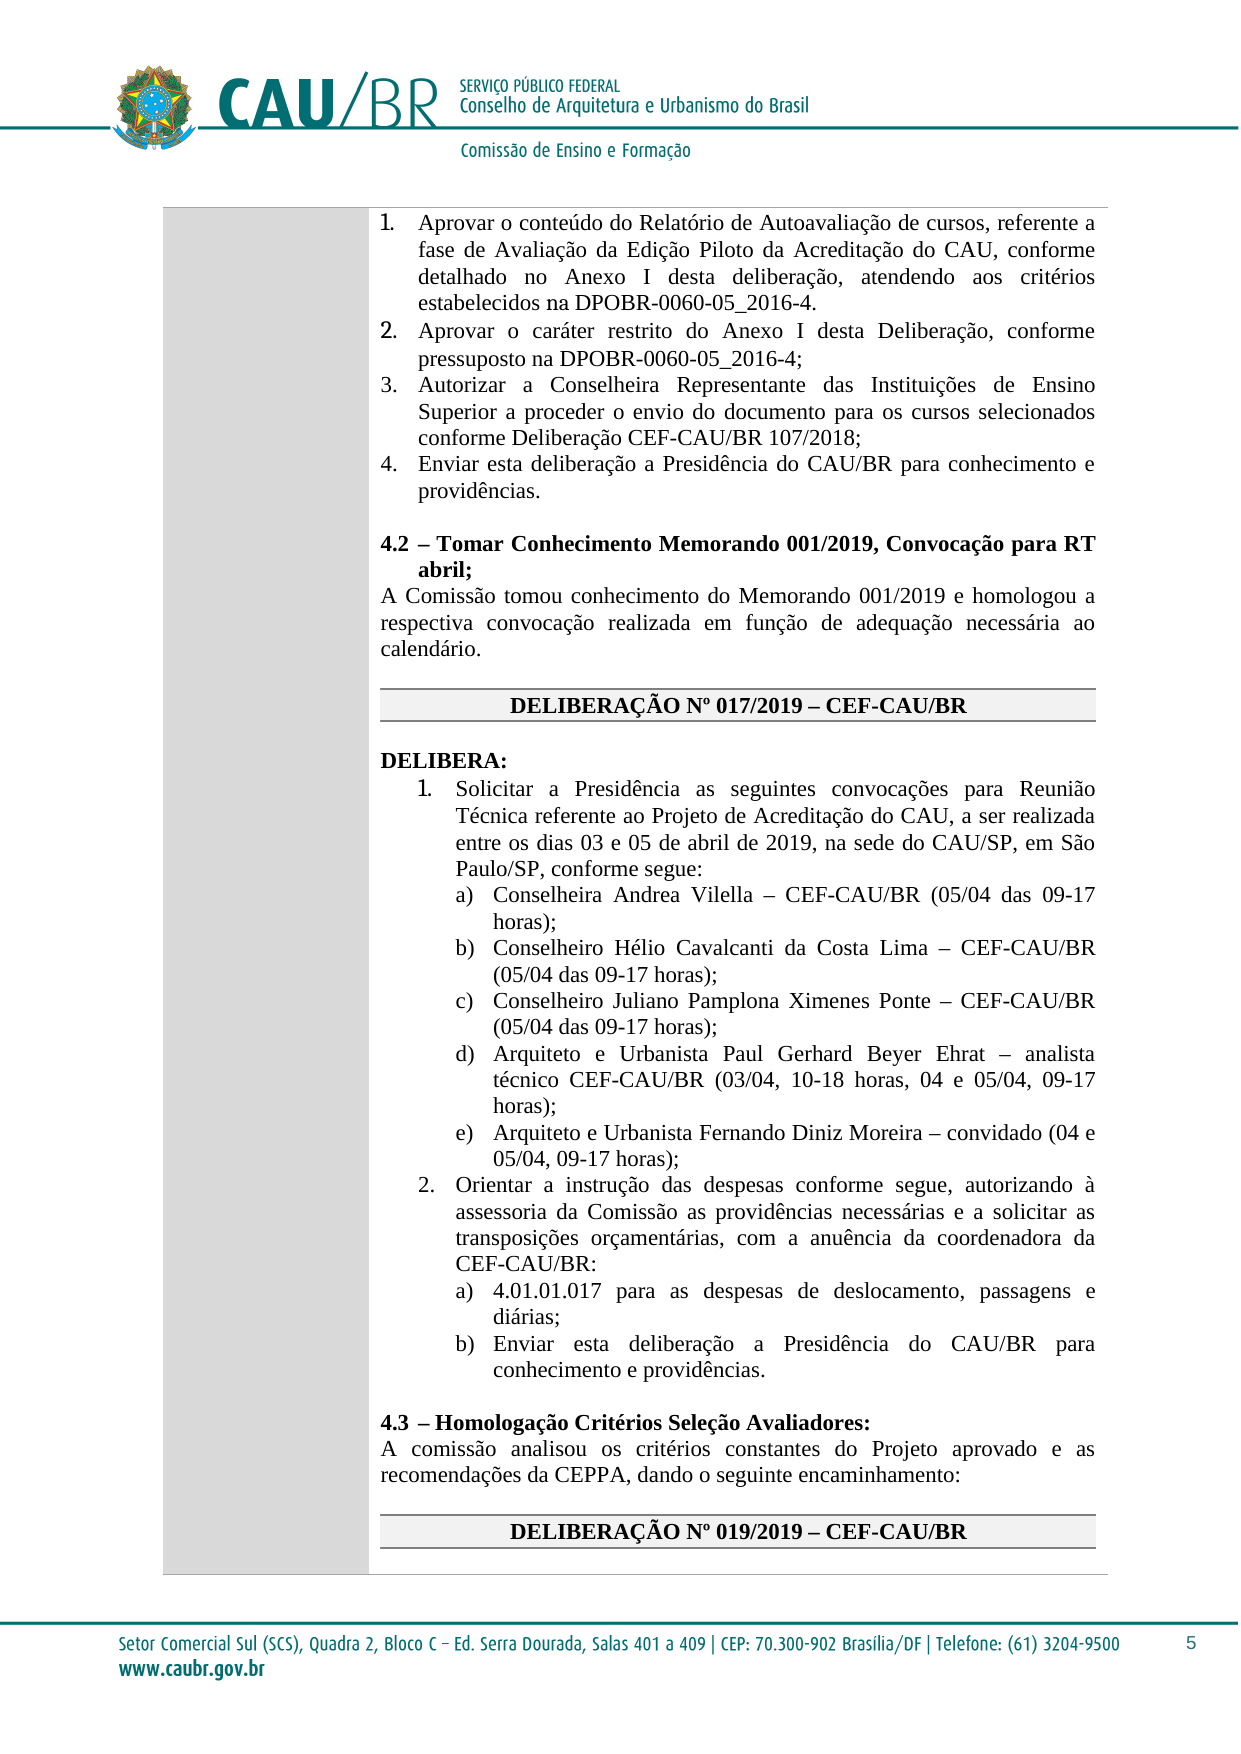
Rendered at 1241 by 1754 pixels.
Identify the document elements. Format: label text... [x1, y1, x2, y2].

picture [0, 0, 1239, 178]
table_cell Encaminhamento [163, 208, 369, 1574]
picture [0, 1579, 1238, 1754]
